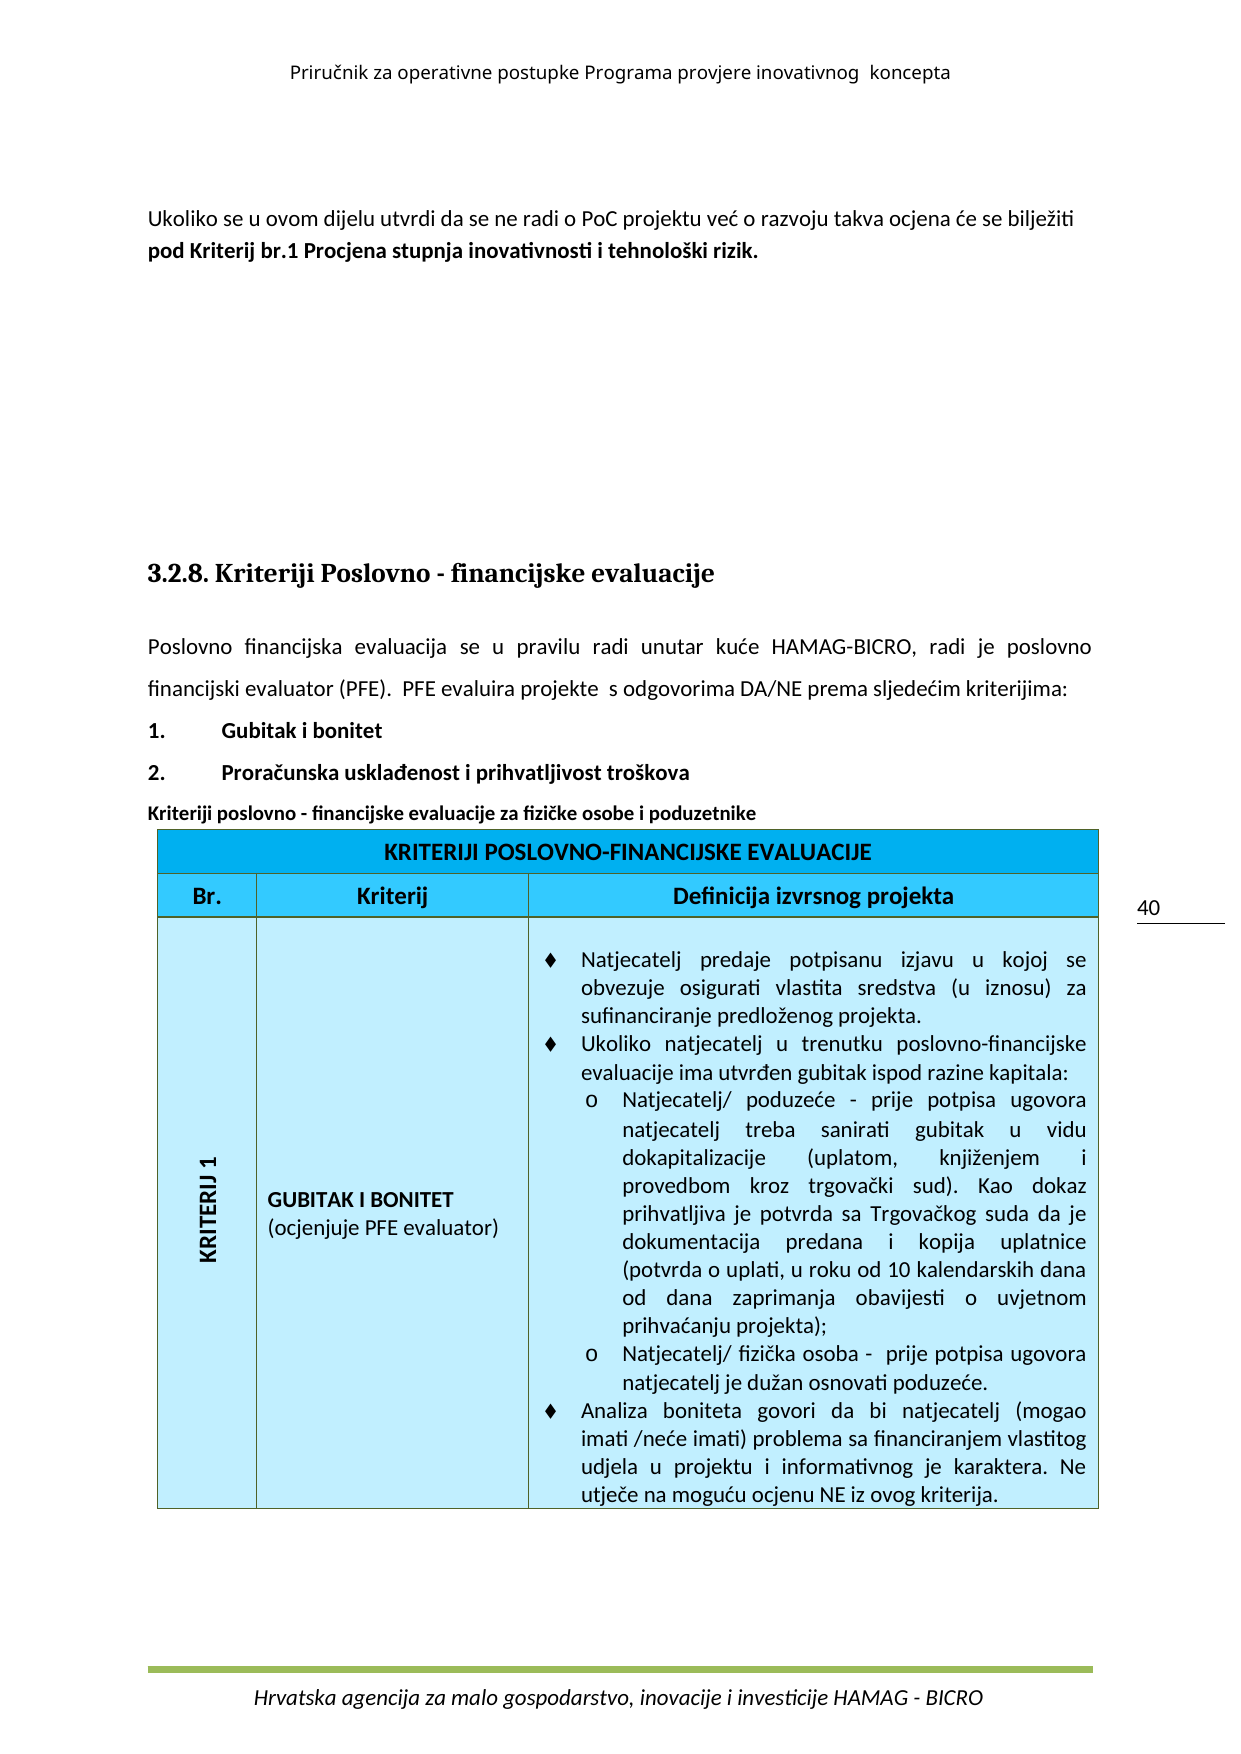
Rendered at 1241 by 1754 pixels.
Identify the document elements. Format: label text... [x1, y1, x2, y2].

list Gubitak i bonitet [148, 716, 1093, 744]
table_cell Natjecatelj predaje potpisanu izjavu u kojoj se obvezuje osigurati vlastita sredstva (u iznosu) za sufinanciranje predloženog projekta. Ukoliko natjecatelj u trenutku poslovno-financijske evaluacije ima utvrđen gubitak ispod razine kapitala: Natjecatelj/ poduzeće - prije potpisa ugovora natjecatelj treba sanirati gubitak u vidu dokapitalizacije (uplatom, knjiženjem i provedbom kroz trgovački sud). Kao dokaz prihvatljiva je potvrda sa Trgovačkog suda da je dokumentacija predana i kopija uplatnice (potvrda o uplati, u roku od 10 kalendarskih dana od dana zaprimanja obavijesti o uvjetnom prihvaćanju projekta); Natjecatelj/ fizička osoba - prije potpisa ugovora natjecatelj je dužan osnovati poduzeće. Analiza boniteta govori da bi natjecatelj (mogao imati /neće imati) problema sa financiranjem vlastitog udjela u projektu i informativnog je karaktera. Ne utječe na moguću ocjenu NE iz ovog kriterija. [529, 918, 1098, 1508]
text Kriteriji poslovno - financijske evaluacije za fizičke osobe i poduzetnike [148, 800, 1093, 826]
list Proračunska usklađenost i prihvatljivost troškova [148, 758, 1093, 786]
table_cell KRITERIJ 1 [158, 918, 256, 1508]
text Poslovno financijska evaluacija se u pravilu radi unutar kuće HAMAG-BICRO, radi je poslovno financijski evaluator (PFE). PFE evaluira projekte s odgovorima DA/NE prema sljedećim kriterijima: [148, 632, 1093, 702]
subtitle 3.2.8. Kriteriji Poslovno - financijske evaluacije [148, 558, 1093, 589]
table_cell Definicija izvrsnog projekta [529, 874, 1098, 916]
table_cell GUBITAK I BONITET (ocjenjuje PFE evaluator) [257, 918, 528, 1508]
table_cell Br. [158, 874, 256, 916]
text Ukoliko se u ovom dijelu utvrdi da se ne radi o PoC projektu već o razvoju takva ocjena će se bilježiti pod Kriterij br.1 Procjena stupnja inovativnosti i tehnološki rizik. [148, 204, 1093, 264]
table_header KRITERIJI POSLOVNO-FINANCIJSKE EVALUACIJE [158, 830, 1098, 873]
table_cell Kriterij [257, 874, 528, 916]
